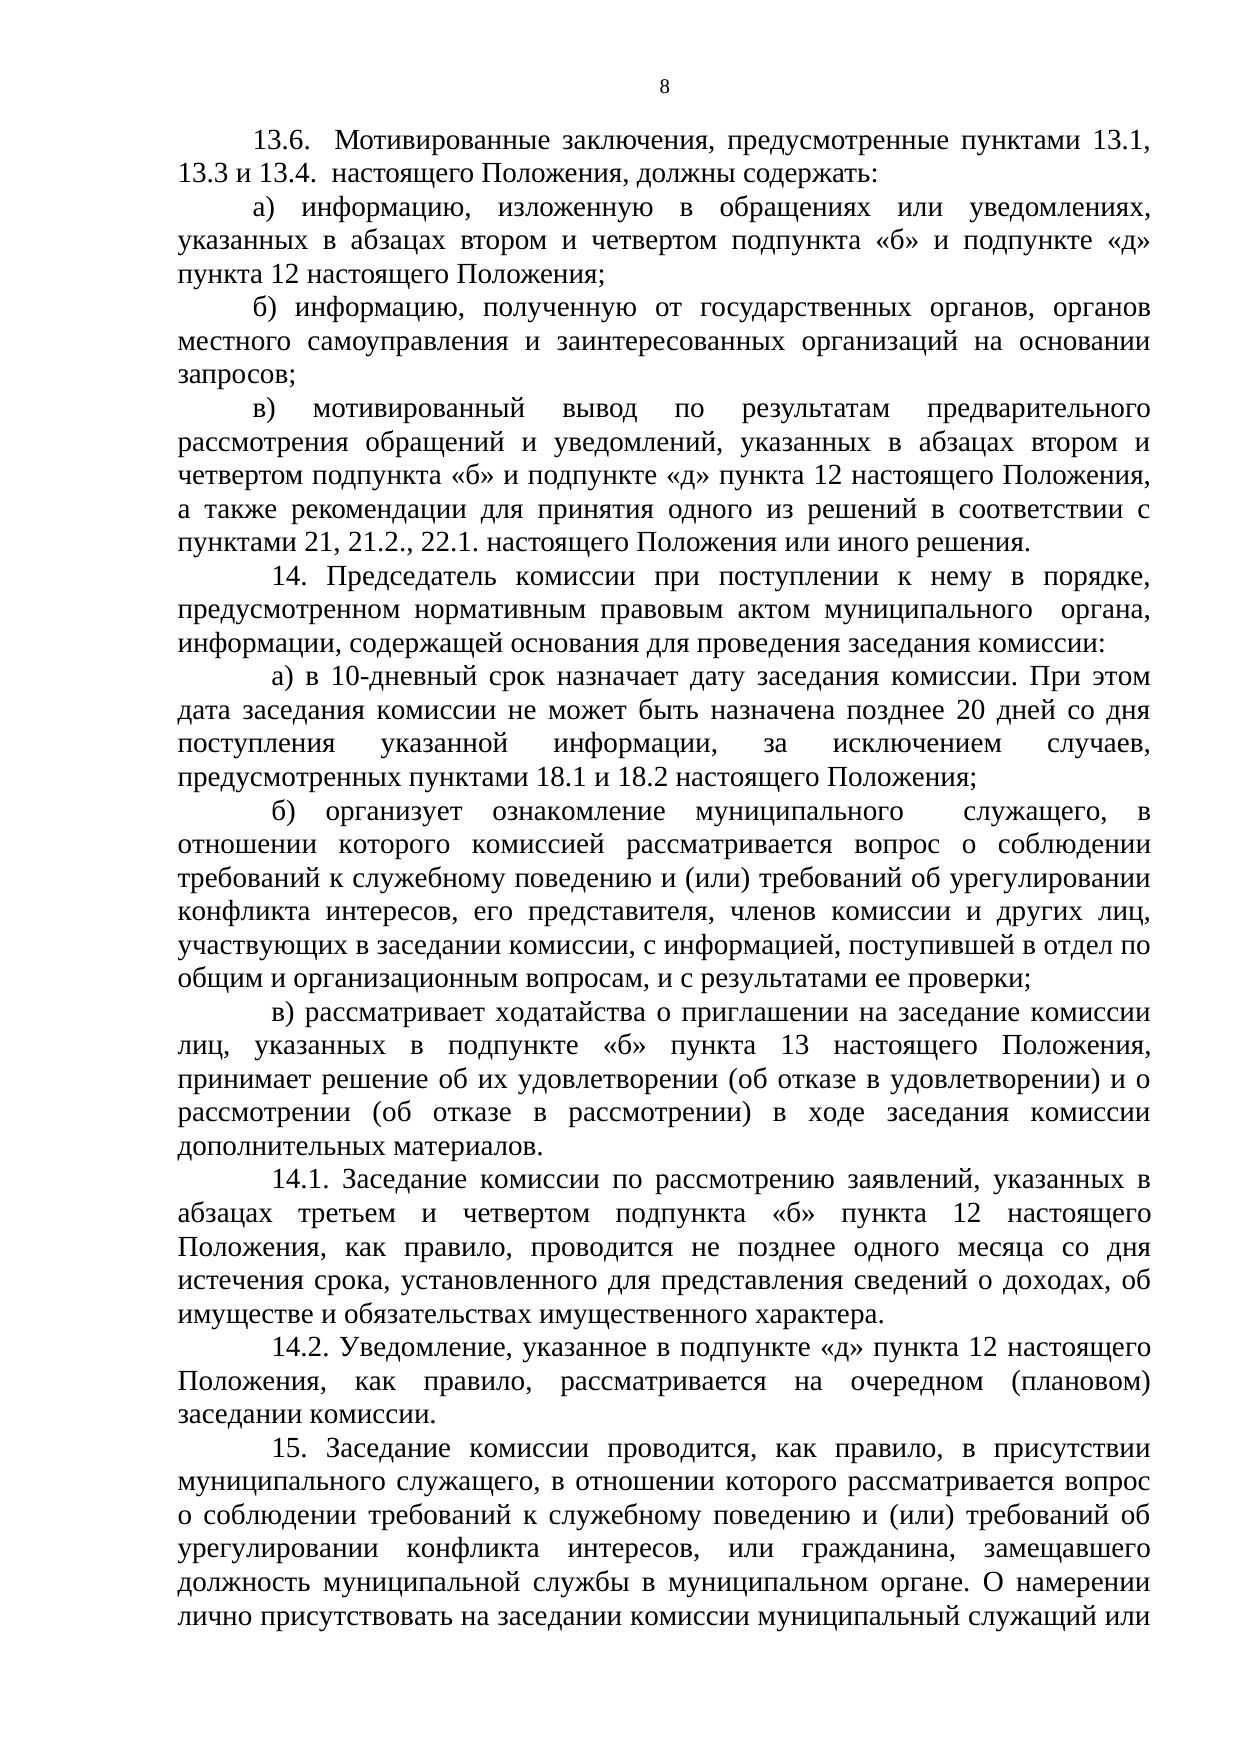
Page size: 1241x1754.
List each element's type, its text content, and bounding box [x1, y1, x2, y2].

text б) информацию, полученную от государственных органов, органов местного самоуправления и заинтересованных организаций на основании запросов; [177, 289, 1152, 390]
text 14.1. Заседание комиссии по рассмотрению заявлений, указанных в абзацах третьем и четвертом подпункта «б» пункта 12 настоящего Положения, как правило, проводится не позднее одного месяца со дня истечения срока, установленного для представления сведений о доходах, об имуществе и обязательствах имущественного характера. [177, 1162, 1152, 1329]
text 14. Председатель комиссии при поступлении к нему в порядке, предусмотренном нормативным правовым актом муниципального органа, информации, содержащей основания для проведения заседания комиссии: [177, 558, 1152, 658]
text б) организует ознакомление муниципального служащего, в отношении которого комиссией рассматривается вопрос о соблюдении требований к служебному поведению и (или) требований об урегулировании конфликта интересов, его представителя, членов комиссии и других лиц, участвующих в заседании комиссии, с информацией, поступившей в отдел по общим и организационным вопросам, и с результатами ее проверки; [177, 793, 1152, 994]
text 13.6. Мотивированные заключения, предусмотренные пунктами 13.1, 13.3 и 13.4. настоящего Положения, должны содержать: [177, 122, 1152, 189]
text а) в 10-дневный срок назначает дату заседания комиссии. При этом дата заседания комиссии не может быть назначена позднее 20 дней со дня поступления указанной информации, за исключением случаев, предусмотренных пунктами 18.1 и 18.2 настоящего Положения; [177, 658, 1152, 793]
text в) рассматривает ходатайства о приглашении на заседание комиссии лиц, указанных в подпункте «б» пункта 13 настоящего Положения, принимает решение об их удовлетворении (об отказе в удовлетворении) и о рассмотрении (об отказе в рассмотрении) в ходе заседания комиссии дополнительных материалов. [177, 994, 1152, 1162]
text в) мотивированный вывод по результатам предварительного рассмотрения обращений и уведомлений, указанных в абзацах втором и четвертом подпункта «б» и подпункте «д» пункта 12 настоящего Положения, а также рекомендации для принятия одного из решений в соответствии с пунктами 21, 21.2., 22.1. настоящего Положения или иного решения. [177, 390, 1152, 558]
text а) информацию, изложенную в обращениях или уведомлениях, указанных в абзацах втором и четвертом подпункта «б» и подпункте «д» пункта 12 настоящего Положения; [177, 189, 1152, 289]
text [177, 1430, 1152, 1631]
text 14.2. Уведомление, указанное в подпункте «д» пункта 12 настоящего Положения, как правило, рассматривается на очередном (плановом) заседании комиссии. [177, 1329, 1152, 1430]
